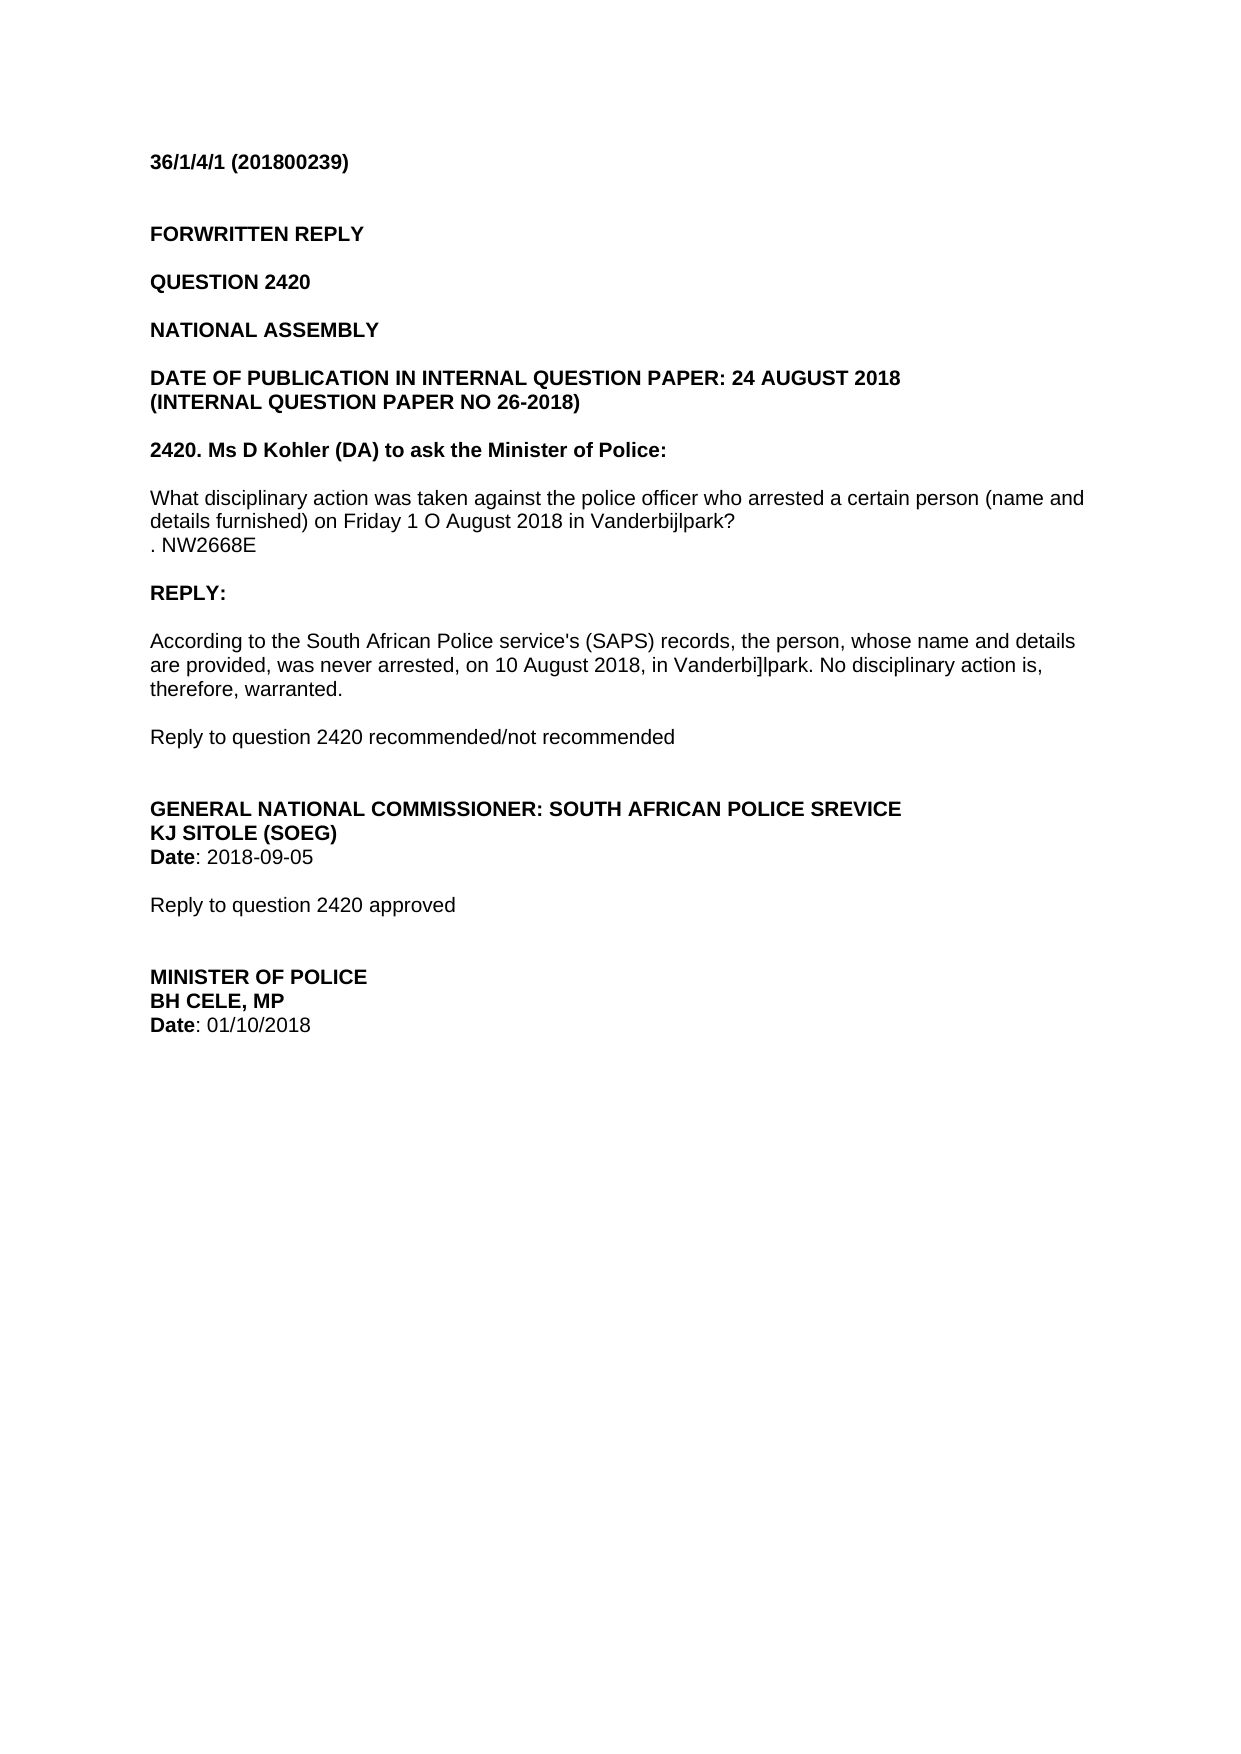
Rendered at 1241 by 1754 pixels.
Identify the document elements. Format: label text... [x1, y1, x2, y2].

text DATE OF PUBLICATION IN INTERNAL QUESTION PAPER: 24 AUGUST 2018 [150, 366, 1090, 389]
text FORWRITTEN REPLY [150, 222, 1090, 246]
text 2420. Ms D Kohler (DA) to ask the Minister of Police: What disciplinary action was taken against the police officer who arrested a certain person (name and details furnished) on Friday 1 O August 2018 in Vanderbijlpark? . NW2668E REPLY: According to the South African Police service's (SAPS) records, the person, whose name and details are provided, was never arrested, on 10 August 2018, in Vanderbi]lpark. No disciplinary action is, therefore, warranted. Reply to question 2420 recommended/not recommended GENERAL NATIONAL COMMISSIONER: SOUTH AFRICAN POLICE SREVICE KJ SITOLE (SOEG) Date: 2018-09-05 Reply to question 2420 approved MINISTER OF POLICE BH CELE, MP Date: 01/10/2018 [150, 437, 1090, 1088]
text 36/1/4/1 (201800239) [150, 150, 1090, 174]
text NATIONAL ASSEMBLY [150, 318, 1090, 342]
text QUESTION 2420 [150, 270, 1090, 294]
text (INTERNAL QUESTION PAPER NO 26-2018) [150, 389, 1090, 413]
